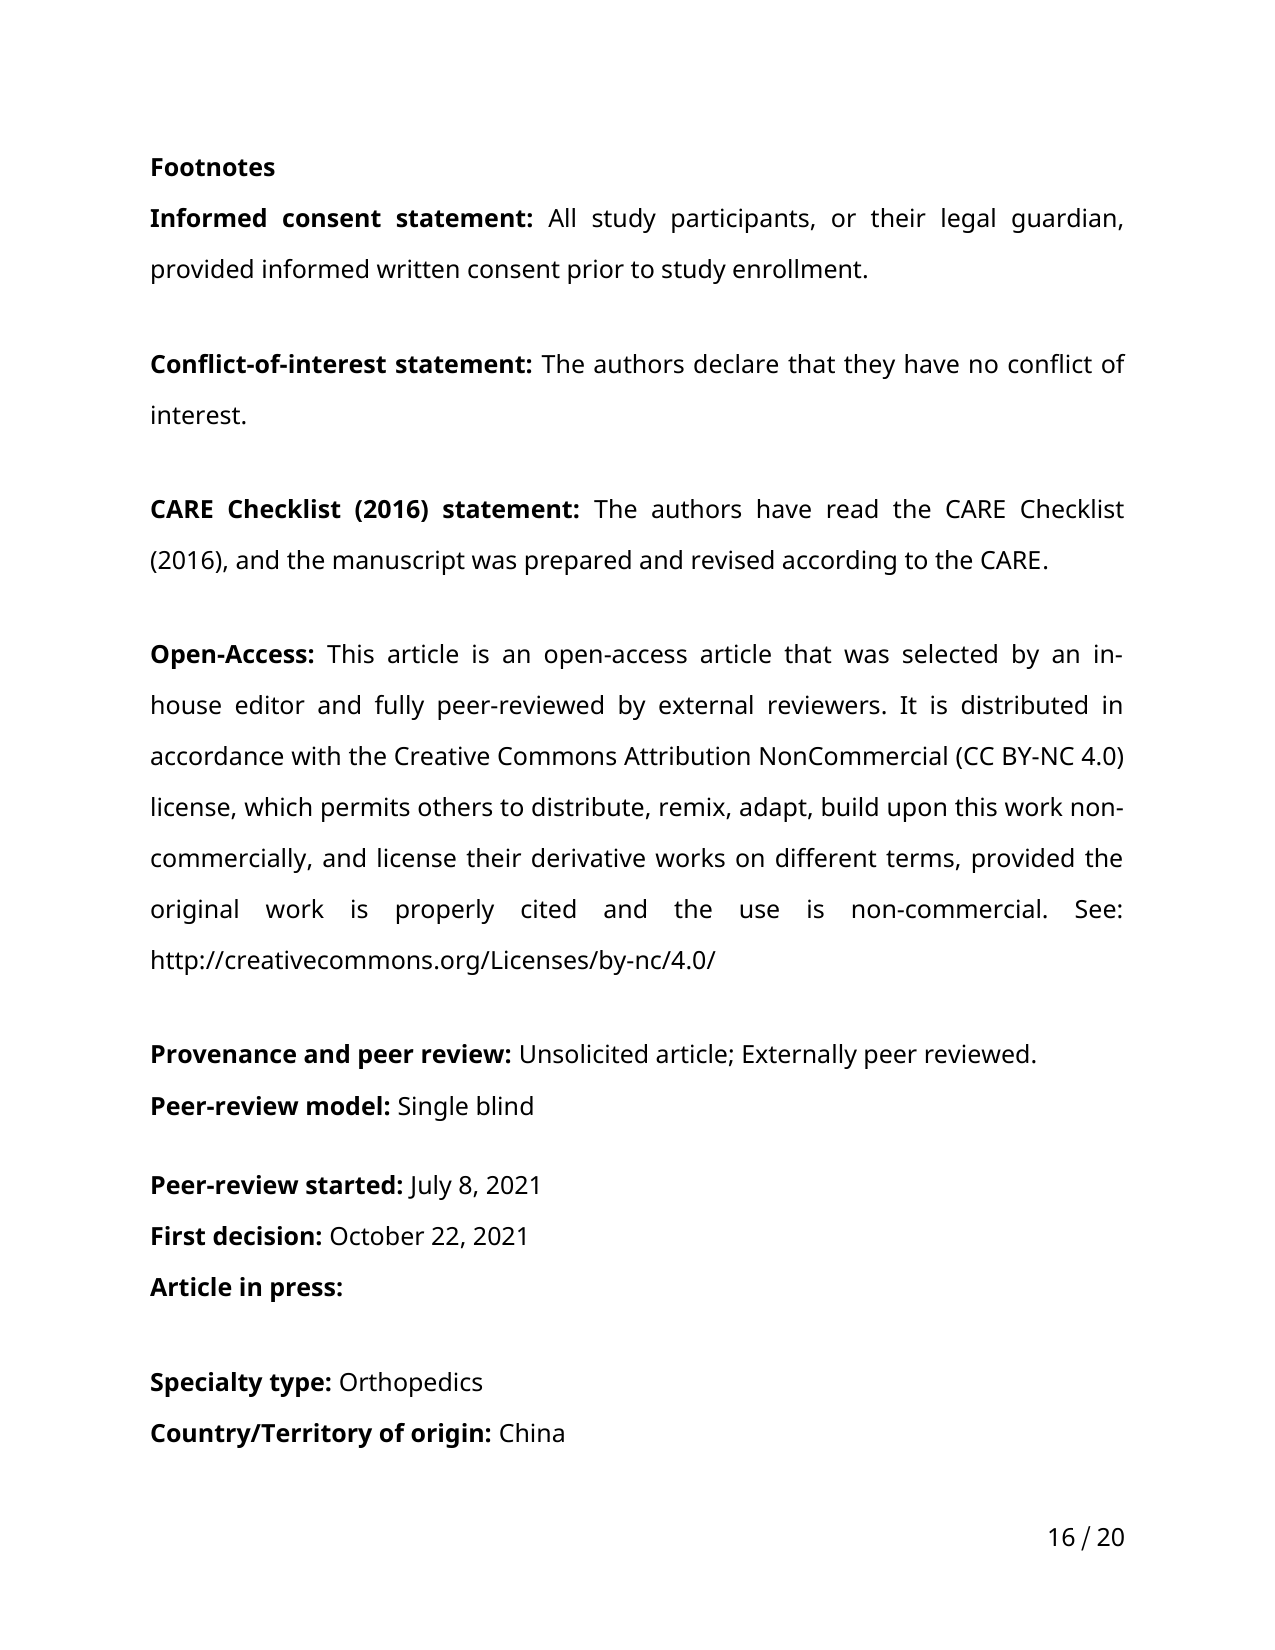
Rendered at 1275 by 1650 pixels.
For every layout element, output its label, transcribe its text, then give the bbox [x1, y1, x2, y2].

text Peer-review started: July 8, 2021 [150, 1168, 1125, 1202]
text Open-Access: This article is an open-access article that was selected by an in-house editor and fully peer-reviewed by external reviewers. It is distributed in accordance with the Creative Commons Attribution NonCommercial (CC BY-NC 4.0) license, which permits others to distribute, remix, adapt, build upon this work non-commercially, and license their derivative works on different terms, provided the original work is properly cited and the use is non-commercial. See: http://creativecommons.org/Licenses/by-nc/4.0/ [150, 637, 1125, 977]
text CARE Checklist (2016) statement: The authors have read the CARE Checklist (2016), and the manuscript was prepared and revised according to the CARE. [150, 491, 1125, 577]
text Provenance and peer review: Unsolicited article; Externally peer reviewed. [150, 1037, 1125, 1071]
text Footnotes [150, 150, 1125, 184]
text Peer-review model: Single blind [150, 1088, 1125, 1122]
text First decision: October 22, 2021 [150, 1219, 1125, 1253]
text Conflict-of-interest statement: The authors declare that they have no conflict of interest. [150, 346, 1125, 431]
text Specialty type: Orthopedics [150, 1364, 1125, 1398]
text Informed consent statement: All study participants, or their legal guardian, provided informed written consent prior to study enrollment. [150, 201, 1125, 286]
text Country/Territory of origin: China [150, 1415, 1125, 1449]
text Article in press: [150, 1270, 1125, 1304]
